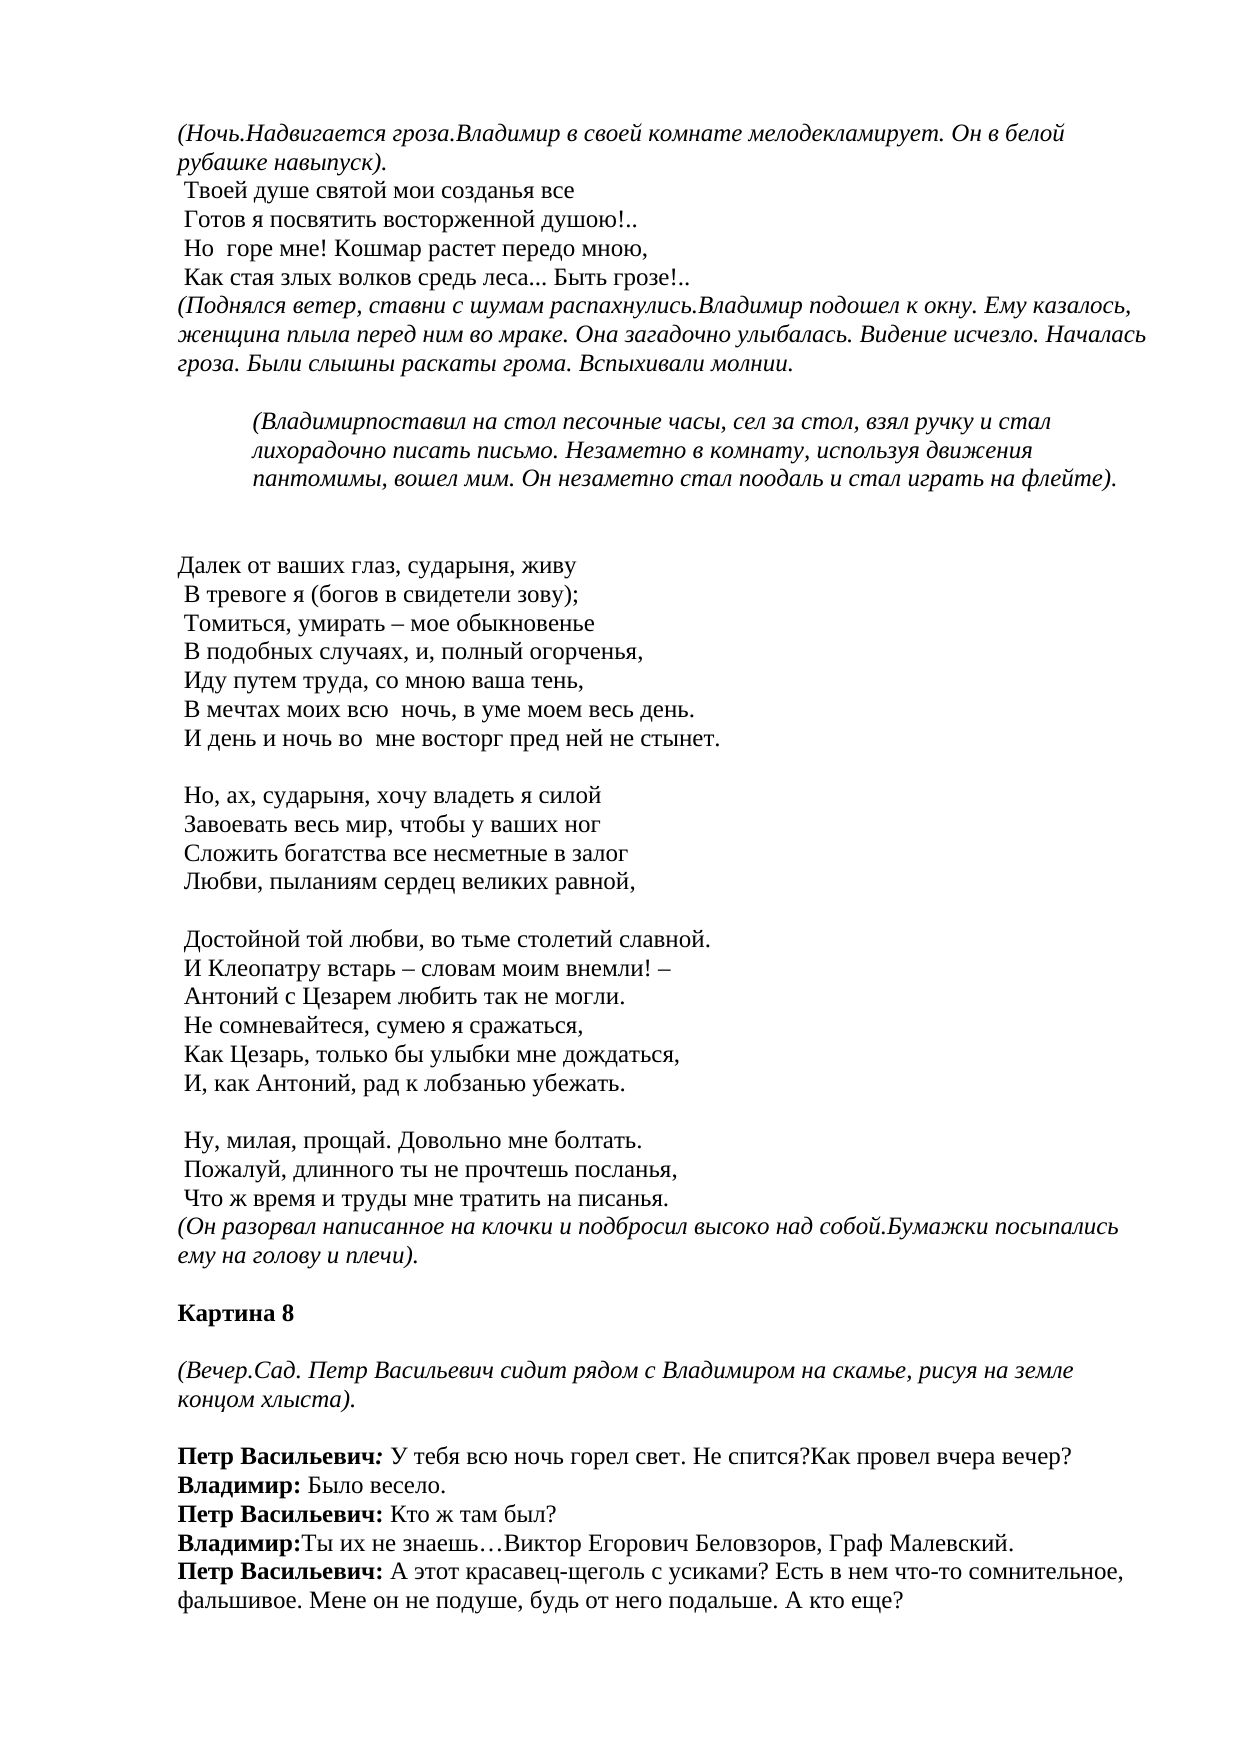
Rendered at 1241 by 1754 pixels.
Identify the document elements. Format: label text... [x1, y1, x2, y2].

text Ну, милая, прощай. Довольно мне болтать. [177, 1125, 1152, 1154]
text Любви, пыланиям сердец великих равной, [177, 866, 1152, 895]
text Не сомневайтеся, сумею я сражаться, [177, 1010, 1152, 1039]
text И Клеопатру встарь – словам моим внемли! – [177, 953, 1152, 981]
text Томиться, умирать – мое обыкновенье [177, 608, 1152, 636]
text Далек от ваших глаз, сударыня, живу [177, 550, 1152, 579]
text И, как Антоний, рад к лобзанью убежать. [177, 1068, 1152, 1096]
text Антоний с Цезарем любить так не могли. [177, 981, 1152, 1010]
text Как стая злых волков средь леса... Быть грозе!.. [177, 262, 1152, 291]
text Владимир: Было весело. [177, 1470, 1152, 1499]
text Петр Васильевич: Кто ж там был? [177, 1499, 1152, 1528]
text В мечтах моих всю ночь, в уме моем весь день. [177, 694, 1152, 723]
text Как Цезарь, только бы улыбки мне дождаться, [177, 1039, 1152, 1068]
text Завоевать весь мир, чтобы у ваших ног [177, 809, 1152, 838]
text Достойной той любви, во тьме столетий славной. [177, 924, 1152, 953]
text Петр Васильевич: А этот красавец-щеголь с усиками? Есть в нем что-то сомнительное, фальшивое. Мене он не подуше, будь от него подальше. А кто еще? [177, 1556, 1152, 1614]
text (Он разорвал написанное на клочки и подбросил высоко над собой.Бумажки посыпались ему на голову и плечи). [177, 1211, 1152, 1269]
text В тревоге я (богов в свидетели зову); [177, 579, 1152, 608]
text (Ночь.Надвигается гроза.Владимир в своей комнате мелодекламирует. Он в белой рубашке навыпуск). [177, 118, 1152, 176]
text (Владимирпоставил на стол песочные часы, сел за стол, взял ручку и стал лихорадочно писать письмо. Незаметно в комнату, используя движения пантомимы, вошел мим. Он незаметно стал поодаль и стал играть на флейте). [252, 406, 1152, 492]
text (Вечер.Сад. Петр Васильевич сидит рядом с Владимиром на скамье, рисуя на земле концом хлыста). [177, 1355, 1152, 1413]
text Владимир:Ты их не знаешь…Виктор Егорович Беловзоров, Граф Малевский. [177, 1528, 1152, 1556]
text Картина 8 [177, 1298, 1152, 1326]
text И день и ночь во мне восторг пред ней не стынет. [177, 723, 1152, 751]
text Твоей душе святой мои созданья все [177, 176, 1152, 204]
text (Поднялся ветер, ставни с шумам распахнулись.Владимир подошел к окну. Ему казалось, женщина плыла перед ним во мраке. Она загадочно улыбалась. Видение исчезло. Началась гроза. Были слышны раскаты грома. Вспыхивали молнии. [177, 291, 1152, 377]
text Но горе мне! Кошмар растет передо мною, [177, 233, 1152, 262]
text Но, ах, сударыня, хочу владеть я силой [177, 780, 1152, 809]
text Что ж время и труды мне тратить на писанья. [177, 1183, 1152, 1211]
text Сложить богатства все несметные в залог [177, 838, 1152, 866]
text Петр Васильевич: У тебя всю ночь горел свет. Не спится?Как провел вчера вечер? [177, 1441, 1152, 1470]
text Готов я посвятить восторженной душою!.. [177, 204, 1152, 233]
text Иду путем труда, со мною ваша тень, [177, 665, 1152, 694]
text Пожалуй, длинного ты не прочтешь посланья, [177, 1154, 1152, 1183]
text В подобных случаях, и, полный огорченья, [177, 636, 1152, 665]
